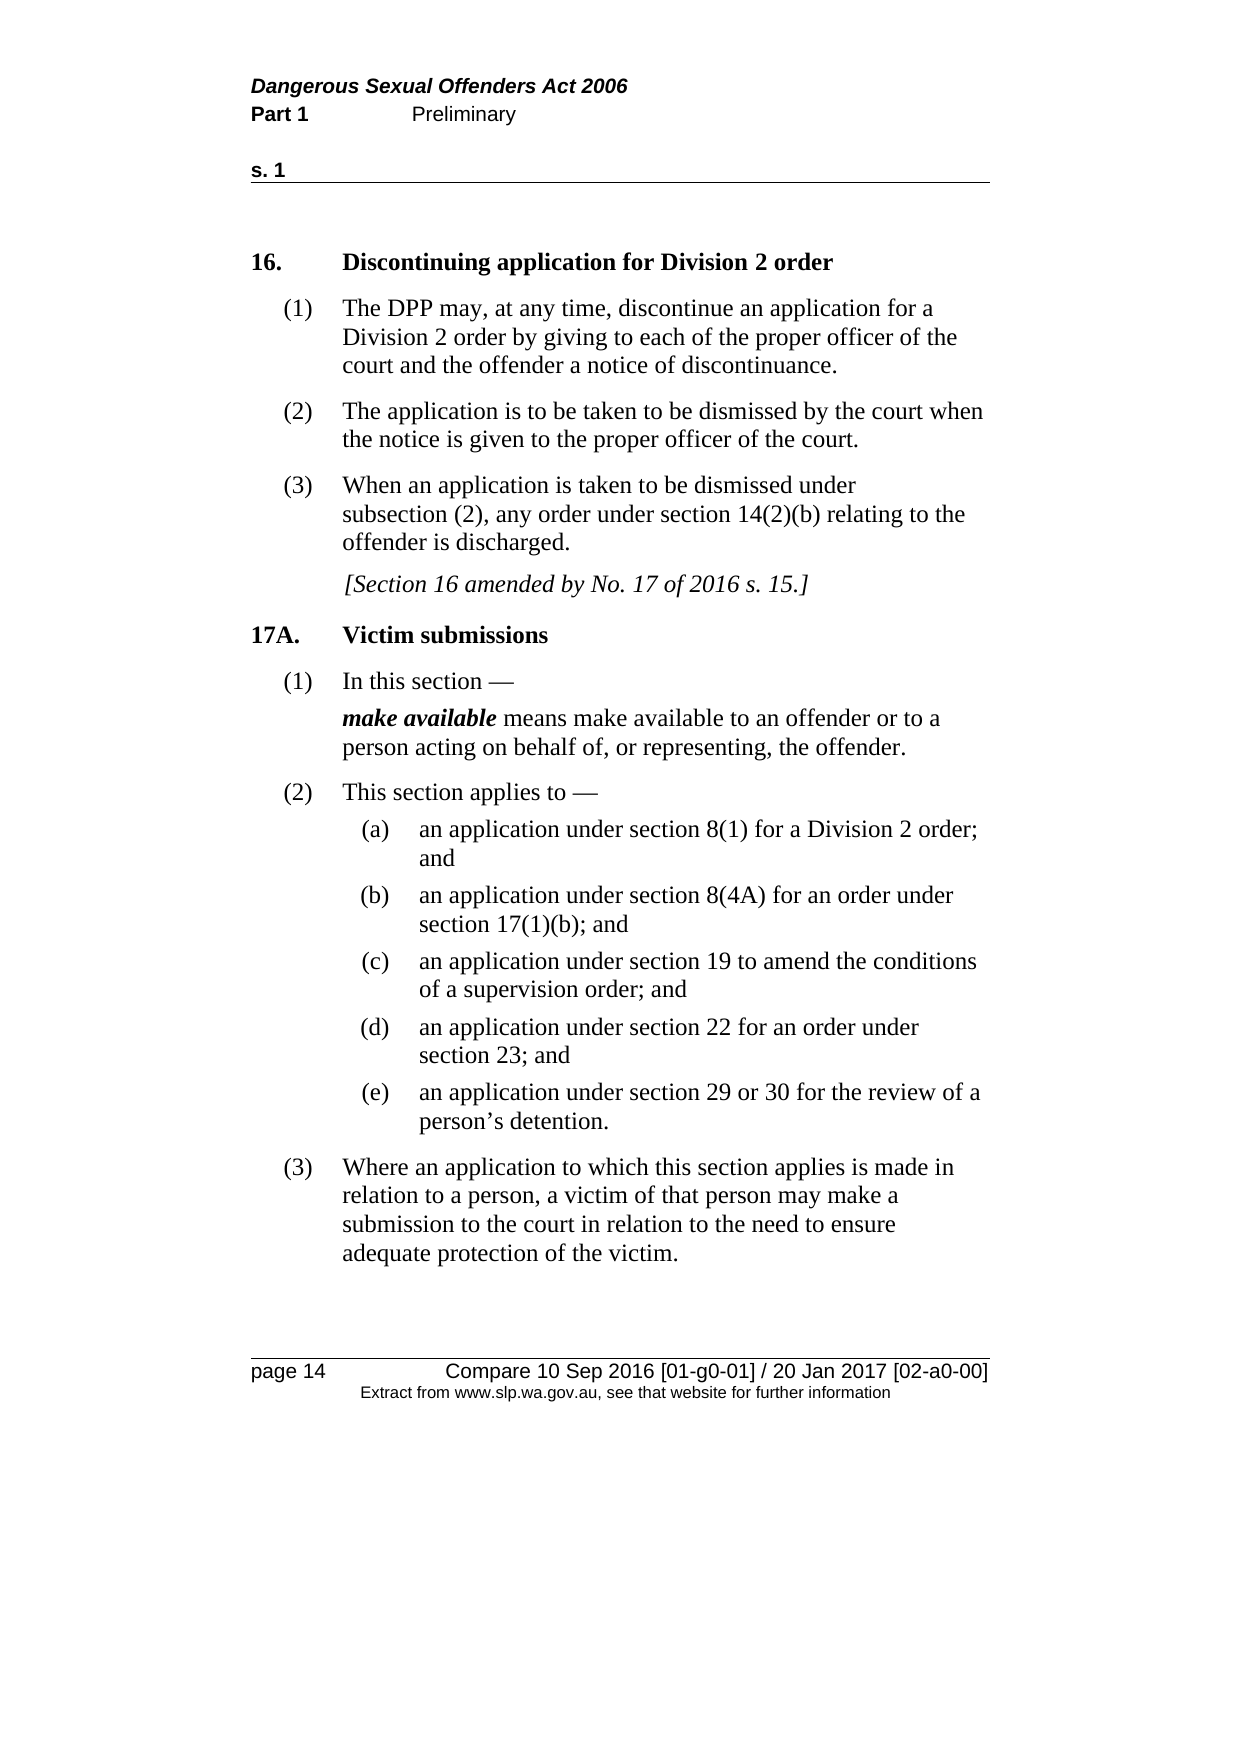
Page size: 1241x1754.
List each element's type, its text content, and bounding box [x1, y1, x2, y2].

text (e) an application under section 29 or 30 for the review of a person’s detention. [251, 1077, 990, 1135]
subtitle 16. Discontinuing application for Division 2 order [251, 247, 990, 276]
text (2) The application is to be taken to be dismissed by the court when the notice is given to the proper officer of the court. [251, 396, 990, 453]
text [Section 16 amended by No. 17 of 2016 s. 15.] [251, 569, 990, 597]
text (d) an application under section 22 for an order under section 23; and [251, 1012, 990, 1069]
text (1) In this section — [251, 666, 990, 694]
subtitle 17A. Victim submissions [251, 620, 990, 649]
text (3) Where an application to which this section applies is made in relation to a person, a victim of that person may make a submission to the court in relation to the need to ensure adequate protection of the victim. [251, 1152, 990, 1267]
text (b) an application under section 8(4A) for an order under section 17(1)(b); and [251, 880, 990, 937]
text make available means make available to an offender or to a person acting on behalf of, or representing, the offender. [251, 703, 990, 760]
text (2) This section applies to — [251, 777, 990, 806]
text (a) an application under section 8(1) for a Division 2 order; and [251, 814, 990, 872]
text (3) When an application is taken to be dismissed under subsection (2), any order under section 14(2)(b) relating to the offender is discharged. [251, 470, 990, 556]
text (c) an application under section 19 to amend the conditions of a supervision order; and [251, 946, 990, 1003]
text (1) The DPP may, at any time, discontinue an application for a Division 2 order by giving to each of the proper officer of the court and the offender a notice of discontinuance. [251, 293, 990, 379]
